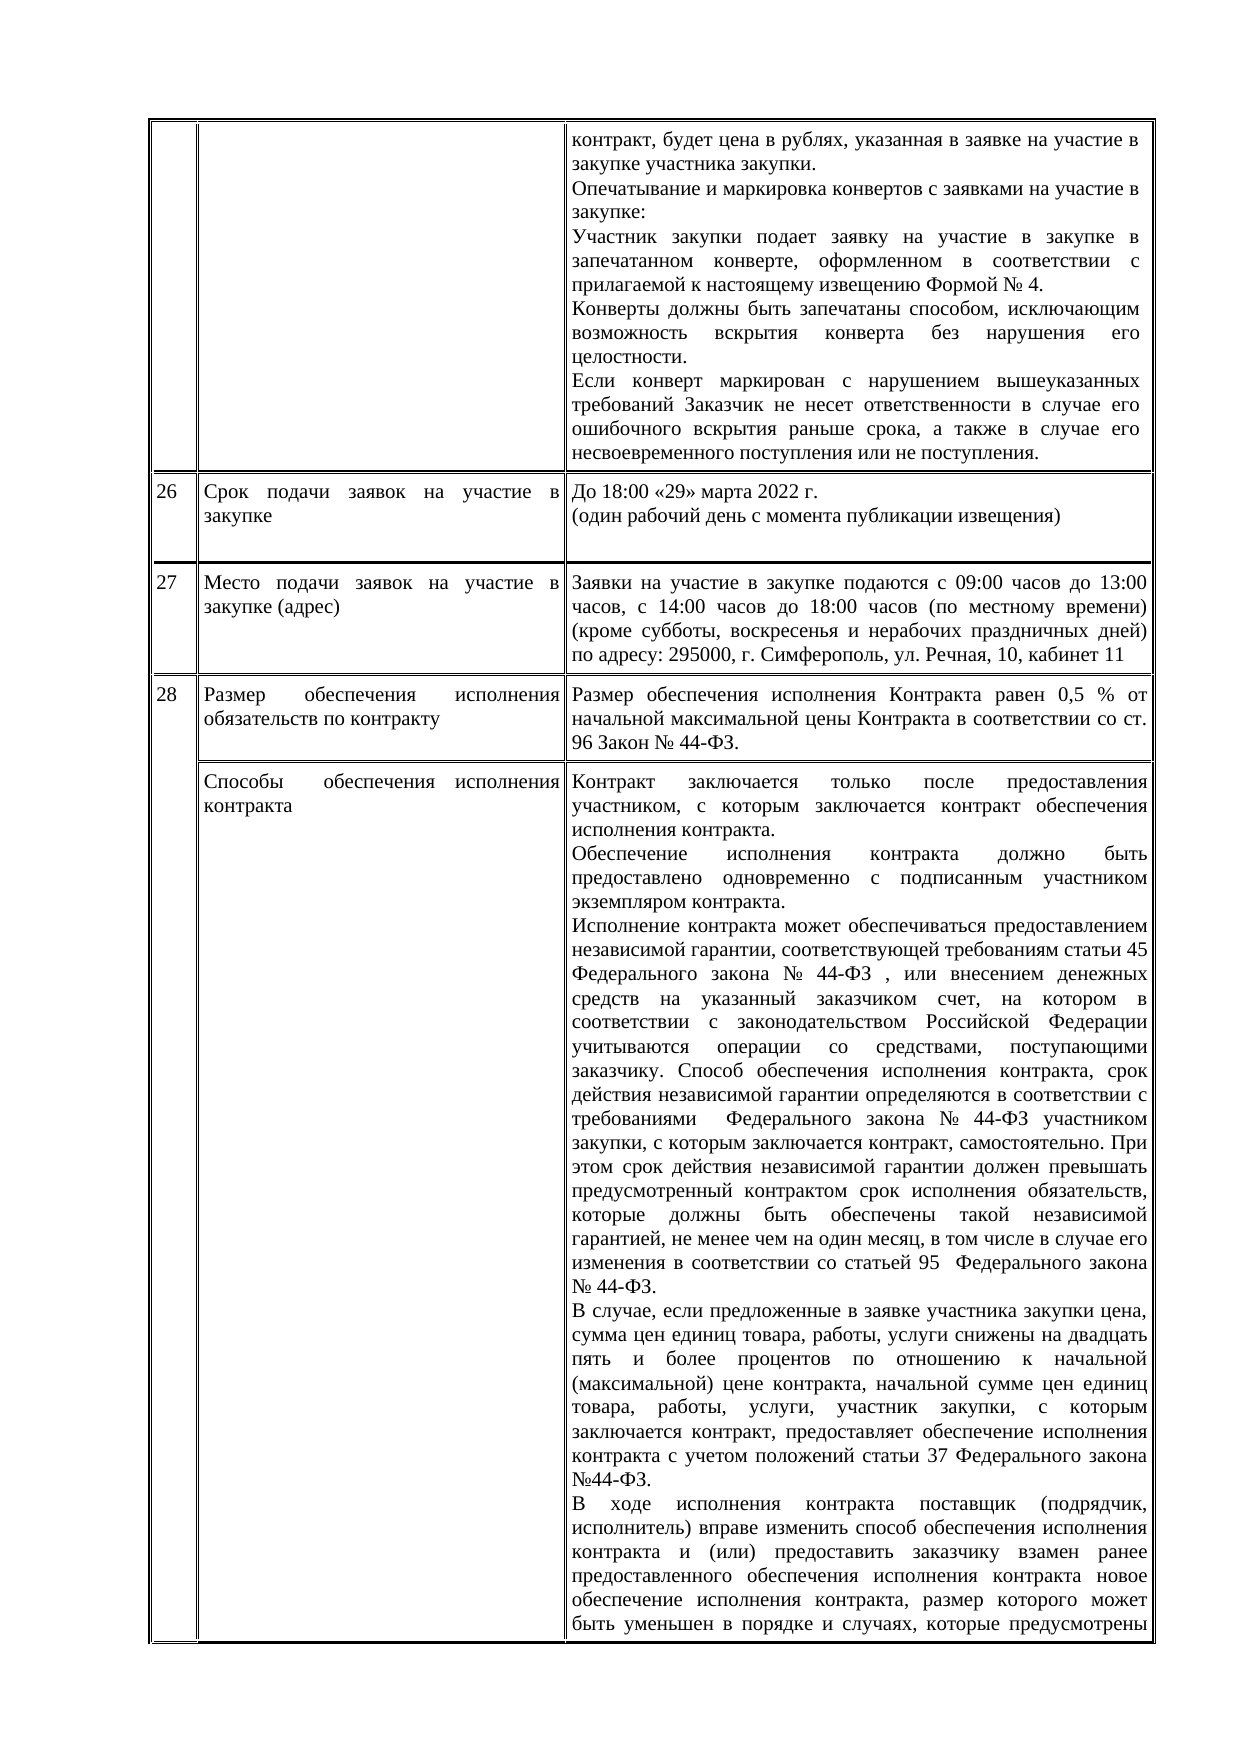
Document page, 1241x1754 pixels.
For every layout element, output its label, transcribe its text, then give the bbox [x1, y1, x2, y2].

table_cell Заявки на участие в закупке подаются с 09:00 часов до 13:00 часов, с 14:00 часов до 18:00 часов (по местному времени) (кроме субботы, воскресенья и нерабочих праздничных дней) по адресу: 295000, г. Симферополь, ул. Речная, 10, кабинет 11 [567, 561, 1152, 672]
table_cell Размер обеспечения исполнения Контракта равен 0,5 % от начальной максимальной цены Контракта в соответствии со ст. 96 Закон № 44-ФЗ. [567, 673, 1153, 760]
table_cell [198, 122, 566, 470]
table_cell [566, 122, 1152, 470]
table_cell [566, 760, 1154, 1641]
table_cell 28 [152, 673, 198, 1641]
table_cell Срок подачи заявок на участие в закупке [199, 474, 564, 561]
table_cell Место подачи заявок на участие в закупке (адрес) [199, 564, 564, 672]
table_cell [198, 763, 566, 1641]
table_cell 26 [152, 470, 196, 561]
table_cell До 18:00 «29» марта 2022 г. (один рабочий день с момента публикации извещения) [567, 470, 1153, 561]
table_cell 27 [152, 561, 196, 672]
table_cell Размер обеспечения исполнения обязательств по контракту [199, 676, 564, 760]
table_cell 25 [152, 122, 198, 470]
